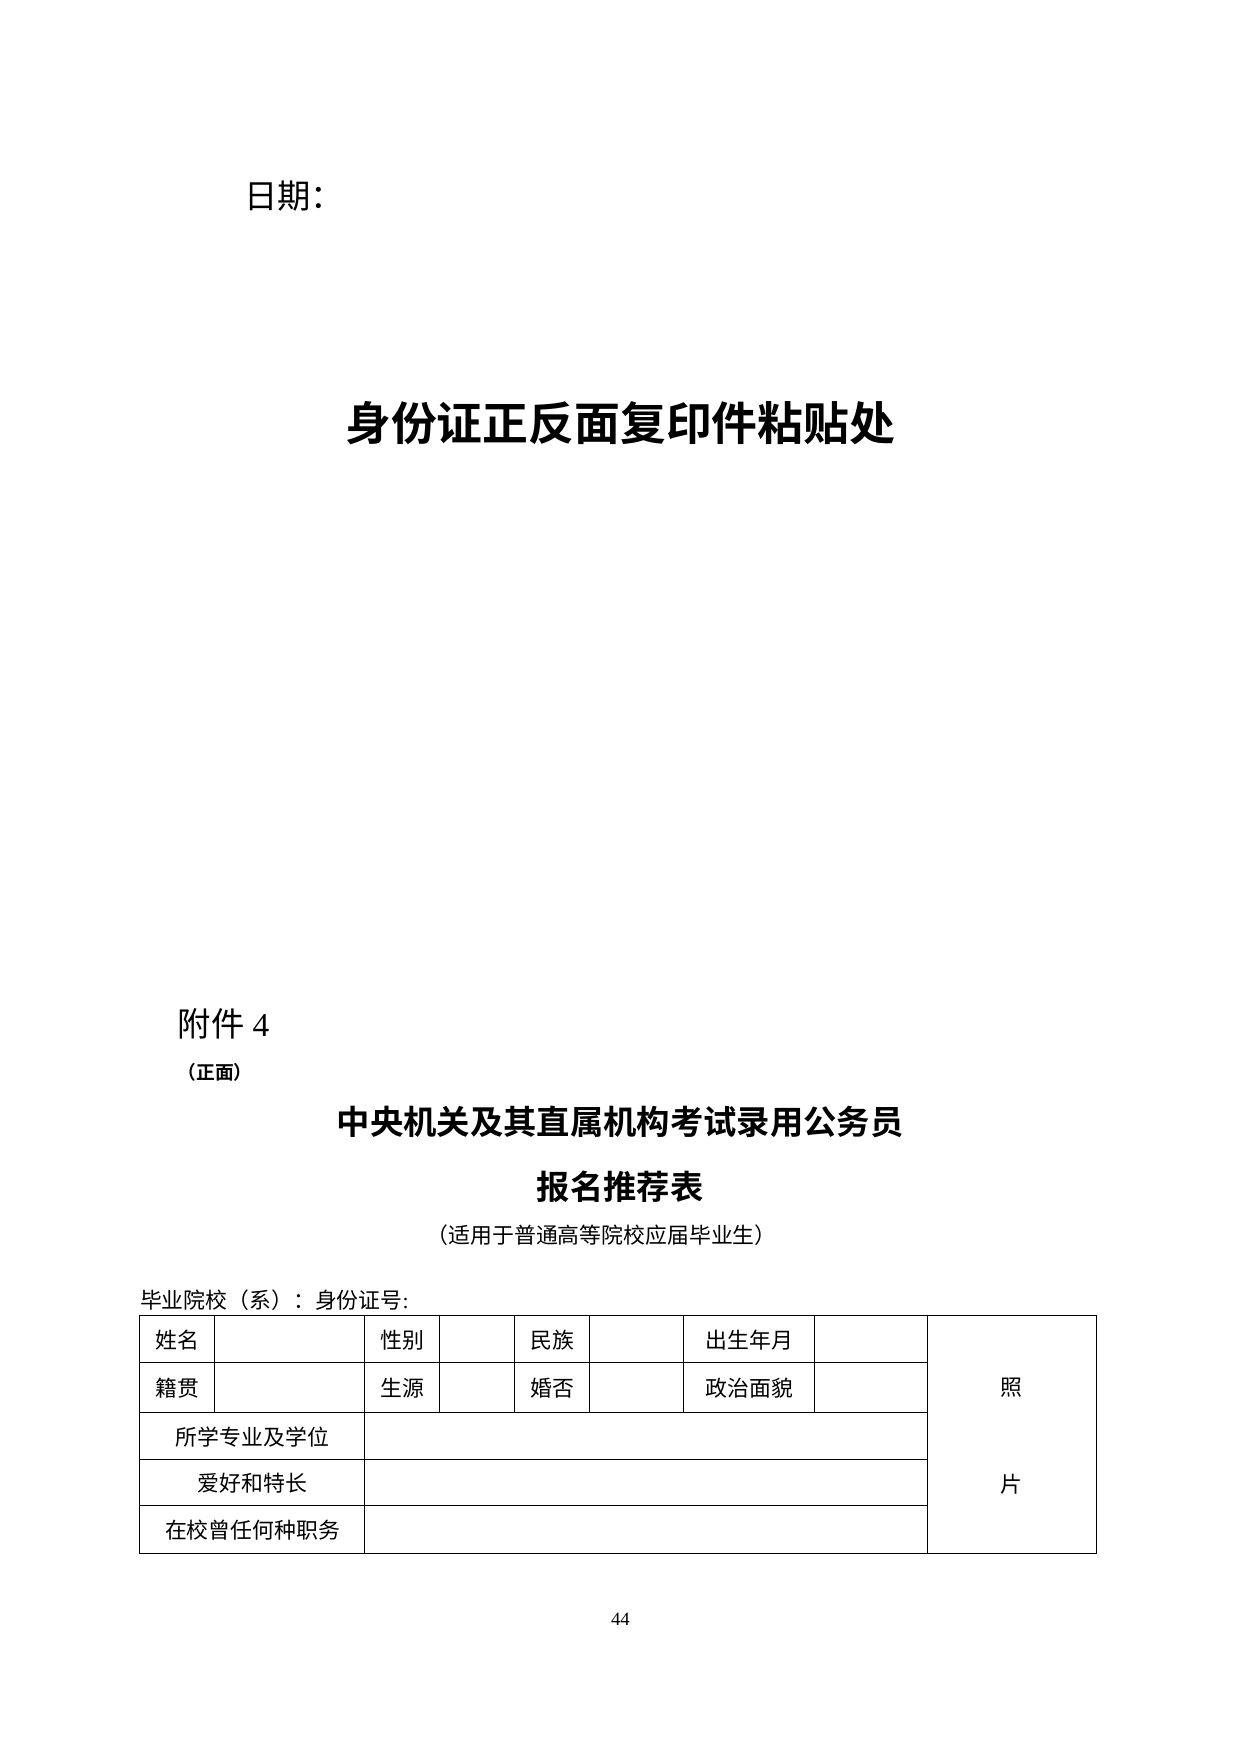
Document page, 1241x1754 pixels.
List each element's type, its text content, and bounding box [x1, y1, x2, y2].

table_cell 在校曾任何种职务 [140, 1506, 364, 1553]
text 报名推荐表 [142, 1152, 1098, 1217]
table_header [215, 1316, 364, 1362]
table_cell 婚否 [515, 1363, 589, 1412]
table_header 照 片 [928, 1316, 1096, 1553]
table_cell 政治面貌 [684, 1363, 814, 1412]
table_header [440, 1316, 514, 1362]
text （正面） [177, 1055, 1063, 1087]
table_cell 所学专业及学位 [140, 1413, 364, 1459]
table_cell [215, 1363, 364, 1412]
text 日期： [177, 162, 1063, 227]
table_cell [365, 1413, 927, 1459]
table_header 姓名 [140, 1316, 214, 1362]
table_header [590, 1316, 683, 1362]
text 毕业院校（系）：身份证号: [140, 1282, 1098, 1315]
table_cell [365, 1506, 927, 1553]
table_cell 生源 [365, 1363, 439, 1412]
text 身份证正反面复印件粘贴处 [142, 372, 1098, 470]
table_header [815, 1316, 927, 1362]
table_cell [440, 1363, 514, 1412]
table_header 出生年月 [684, 1316, 814, 1362]
table_cell [590, 1363, 683, 1412]
text （适用于普通高等院校应届毕业生） [140, 1217, 1063, 1250]
table_cell [365, 1460, 927, 1505]
table_cell 爱好和特长 [140, 1460, 364, 1505]
table_header 性别 [365, 1316, 439, 1362]
table_header 民族 [515, 1316, 589, 1362]
table_cell [815, 1363, 927, 1412]
text 附件4 [177, 990, 1063, 1055]
text 中央机关及其直属机构考试录用公务员 [142, 1087, 1098, 1152]
table_cell 籍贯 [140, 1363, 214, 1412]
